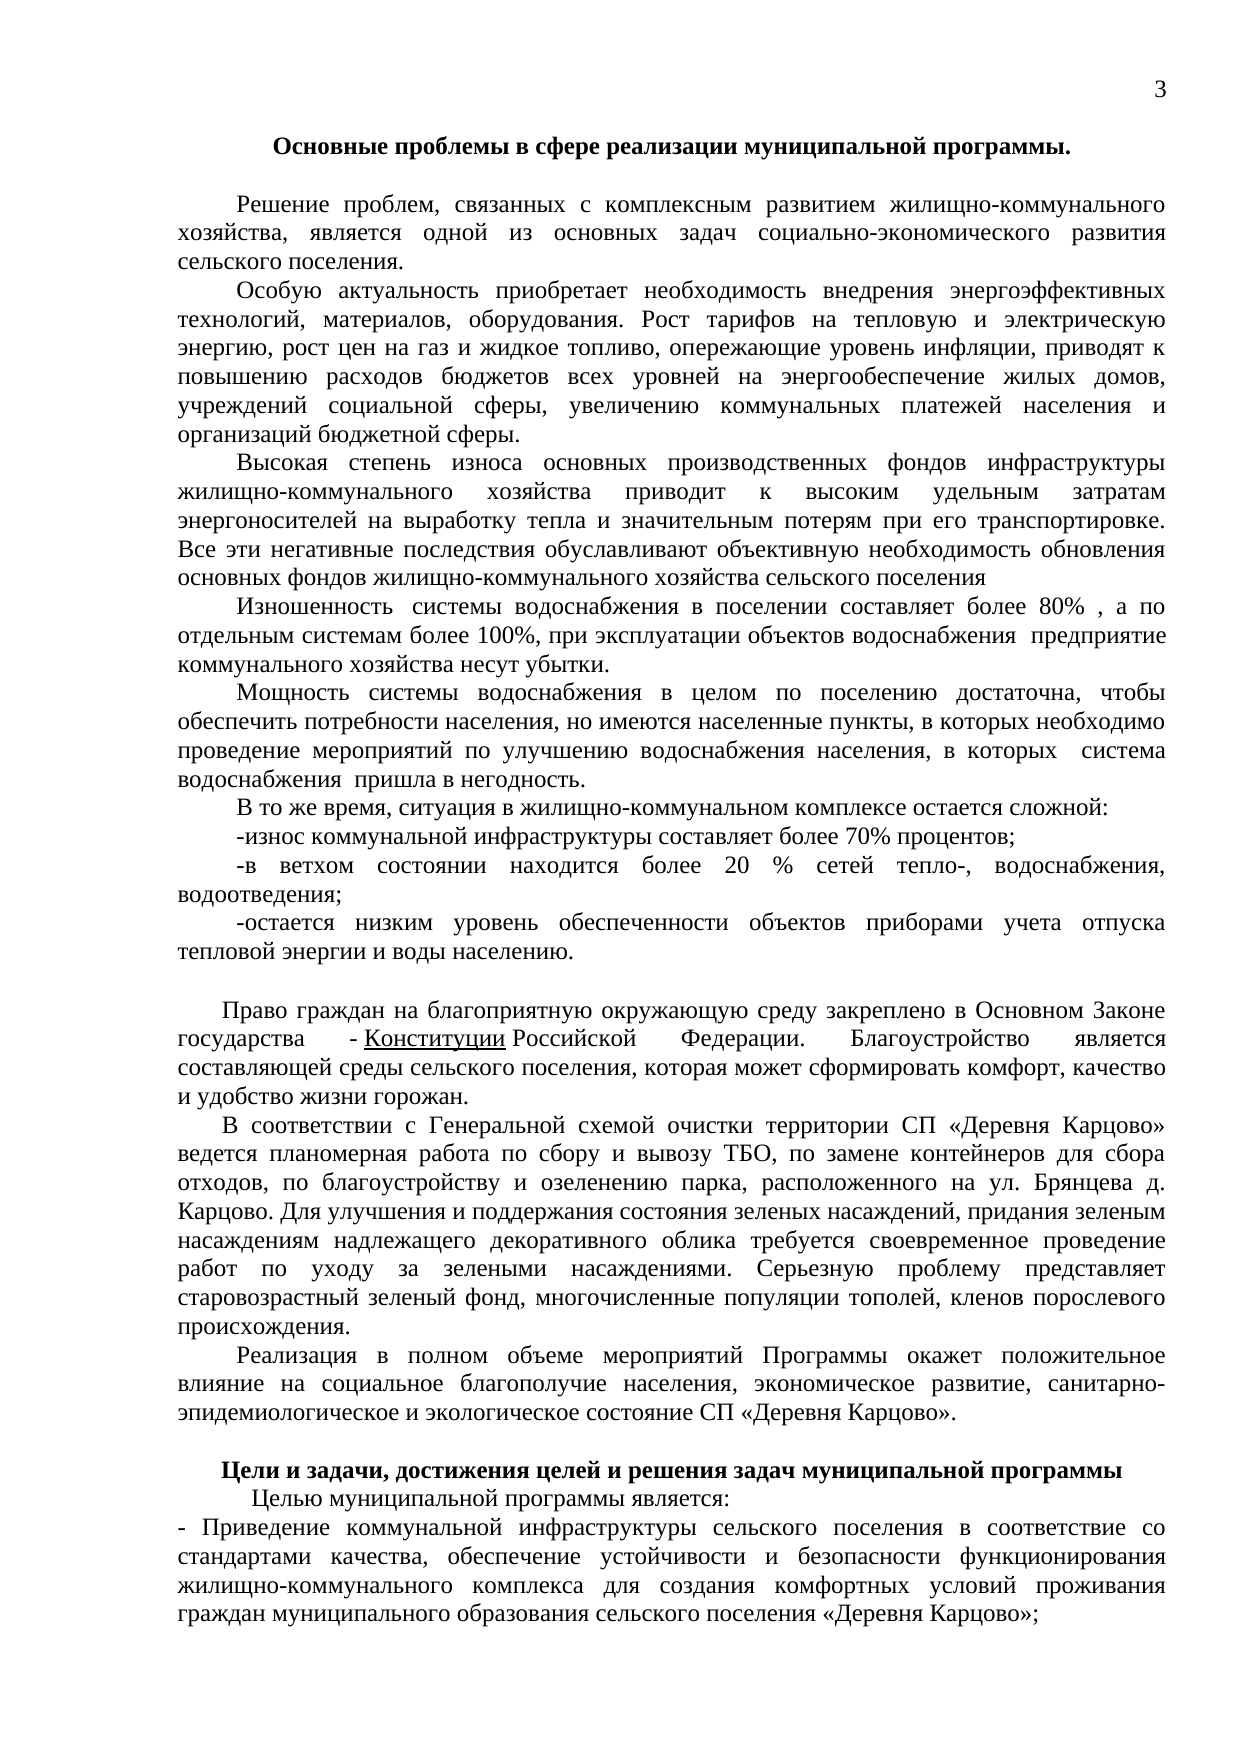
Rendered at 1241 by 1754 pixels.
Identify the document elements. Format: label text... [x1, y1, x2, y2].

text Основные проблемы в сфере реализации муниципальной программы. [177, 131, 1167, 160]
text В то же время, ситуация в жилищно-коммунальном комплексе остается сложной: [177, 792, 1167, 821]
text Решение проблем, связанных с комплексным развитием жилищно-коммунального хозяйства, является одной из основных задач социально-экономического развития сельского поселения. [177, 189, 1167, 275]
text Цели и задачи, достижения целей и решения задач муниципальной программы [177, 1455, 1167, 1483]
text В соответствии с Генеральной схемой очистки территории СП «Деревня Карцово» ведется планомерная работа по сбору и вывозу ТБО, по замене контейнеров для сбора отходов, по благоустройству и озеленению парка, расположенного на ул. Брянцева д. Карцово. Для улучшения и поддержания состояния зеленых насаждений, придания зеленым насаждениям надлежащего декоративного облика требуется своевременное проведение работ по уходу за зелеными насаждениями. Серьезную проблему представляет старовозрастный зеленый фонд, многочисленные популяции тополей, кленов порослевого происхождения. [177, 1110, 1167, 1340]
text -износ коммунальной инфраструктуры составляет более 70% процентов; [177, 821, 1167, 850]
text Высокая степень износа основных производственных фондов инфраструктуры жилищно-коммунального хозяйства приводит к высоким удельным затратам энергоносителей на выработку тепла и значительным потерям при его транспортировке. Все эти негативные последствия обуславливают объективную необходимость обновления основных фондов жилищно-коммунального хозяйства сельского поселения [177, 447, 1167, 591]
text Мощность системы водоснабжения в целом по поселению достаточна, чтобы обеспечить потребности населения, но имеются населенные пункты, в которых необходимо проведение мероприятий по улучшению водоснабжения населения, в которых система водоснабжения пришла в негодность. [177, 677, 1167, 792]
text Целью муниципальной программы является: [177, 1483, 1167, 1512]
text Изношенность системы водоснабжения в поселении составляет более 80% , а по отдельным системам более 100%, при эксплуатации объектов водоснабжения предприятие коммунального хозяйства несут убытки. [177, 591, 1167, 677]
text Особую актуальность приобретает необходимость внедрения энергоэффективных технологий, материалов, оборудования. Рост тарифов на тепловую и электрическую энергию, рост цен на газ и жидкое топливо, опережающие уровень инфляции, приводят к повышению расходов бюджетов всех уровней на энергообеспечение жилых домов, учреждений социальной сферы, увеличению коммунальных платежей населения и организаций бюджетной сферы. [177, 275, 1167, 447]
text -в ветхом состоянии находится более 20 % сетей тепло-, водоснабжения, водоотведения; [177, 850, 1167, 907]
text - Приведение коммунальной инфраструктуры сельского поселения в соответствие со стандартами качества, обеспечение устойчивости и безопасности функционирования жилищно-коммунального комплекса для создания комфортных условий проживания граждан муниципального образования сельского поселения «Деревня Карцово»; [177, 1598, 1167, 1627]
text -остается низким уровень обеспеченности объектов приборами учета отпуска тепловой энергии и воды населению. [177, 907, 1167, 965]
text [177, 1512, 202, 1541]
text Реализация в полном объеме мероприятий Программы окажет положительное влияние на социальное благополучие населения, экономическое развитие, санитарно-эпидемиологическое и экологическое состояние СП «Деревня Карцово». [177, 1340, 1167, 1426]
text Право граждан на благоприятную окружающую среду закреплено в Основном Законе государства - Конституции Российской Федерации. Благоустройство является составляющей среды сельского поселения, которая может сформировать комфорт, качество и удобство жизни горожан. [177, 995, 1167, 1110]
